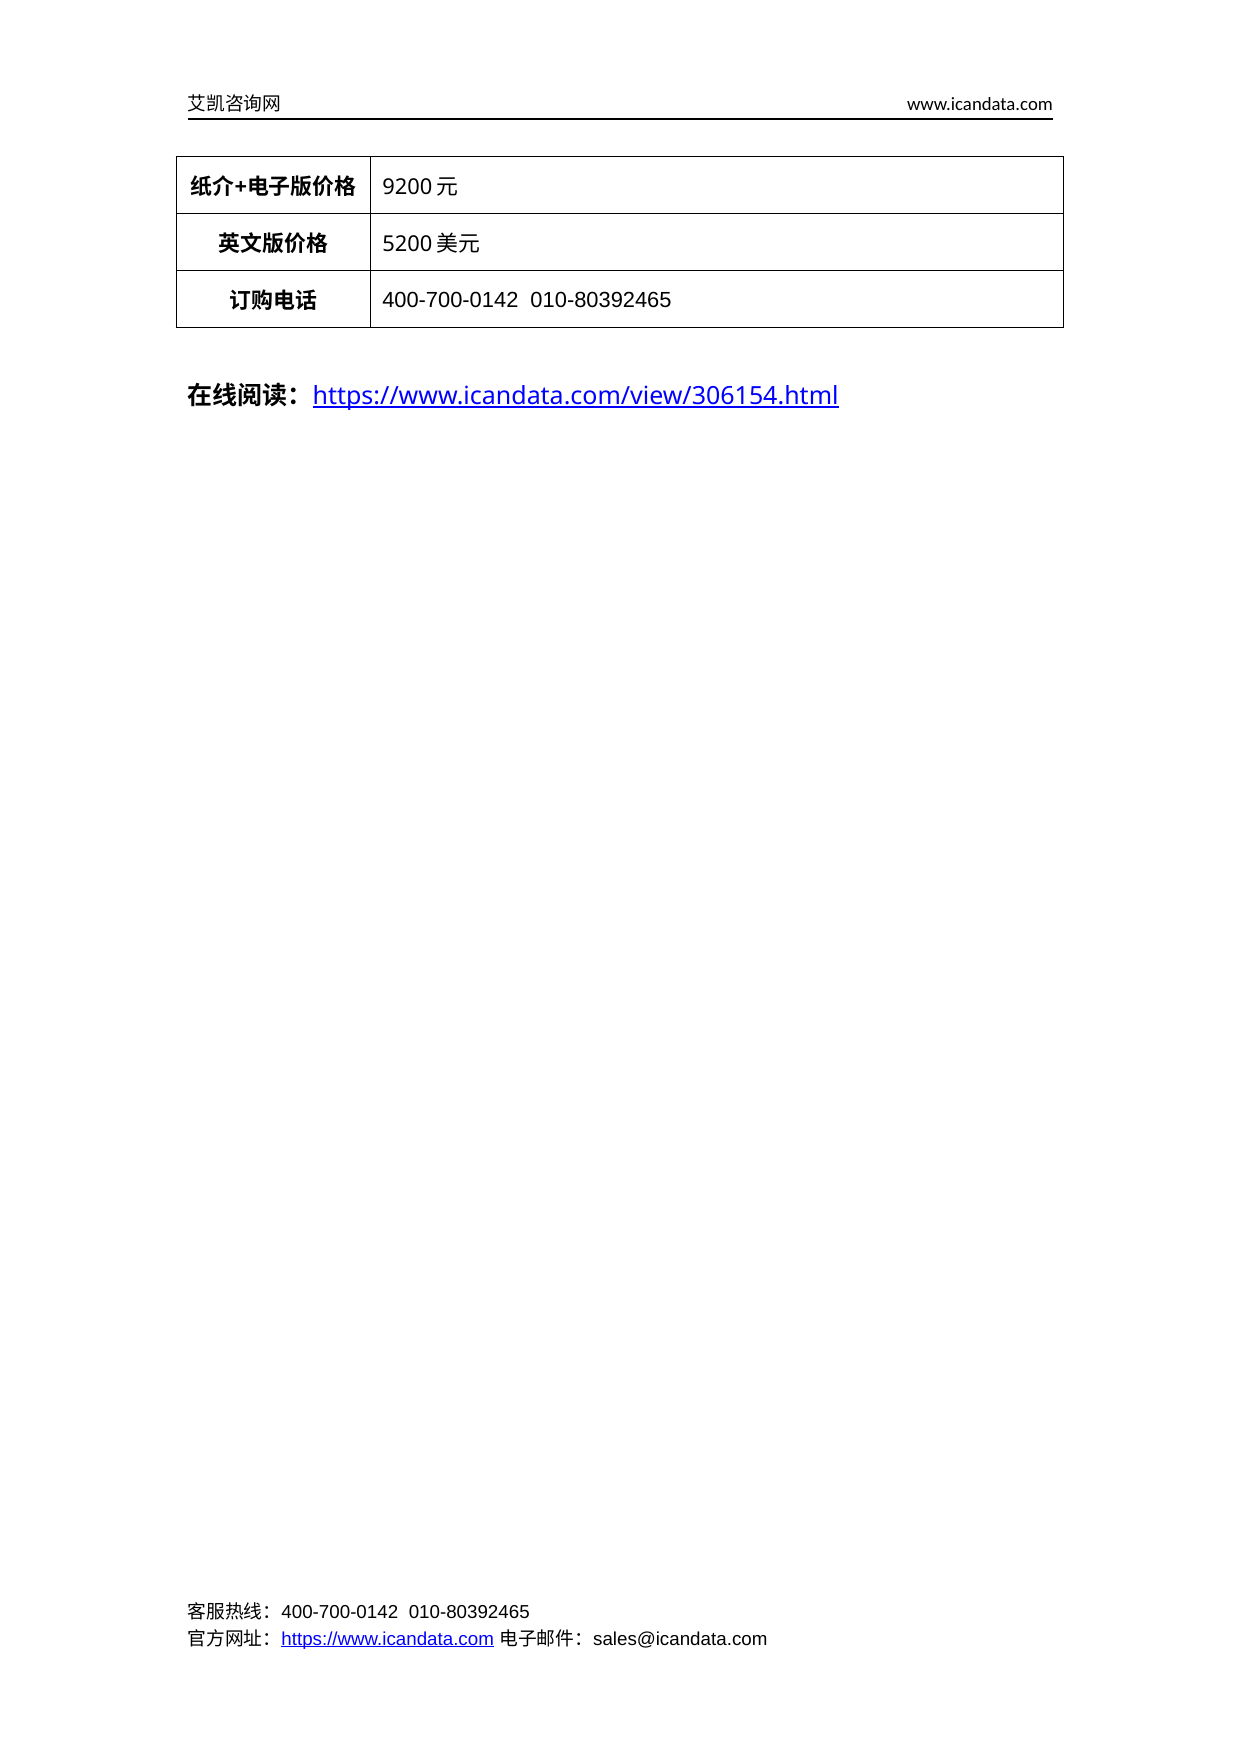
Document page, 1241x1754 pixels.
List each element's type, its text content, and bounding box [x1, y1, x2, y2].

table_cell 9200元 [371, 157, 1063, 213]
table_cell 纸介+电子版价格 [177, 157, 370, 213]
table_cell 5200美元 [371, 214, 1063, 270]
table_cell 订购电话 [177, 271, 370, 327]
text 在线阅读：https://www.icandata.com/view/306154.html [187, 361, 1053, 426]
table_cell 400-700-0142 010-80392465 [371, 271, 1063, 327]
table_cell 英文版价格 [177, 214, 370, 270]
